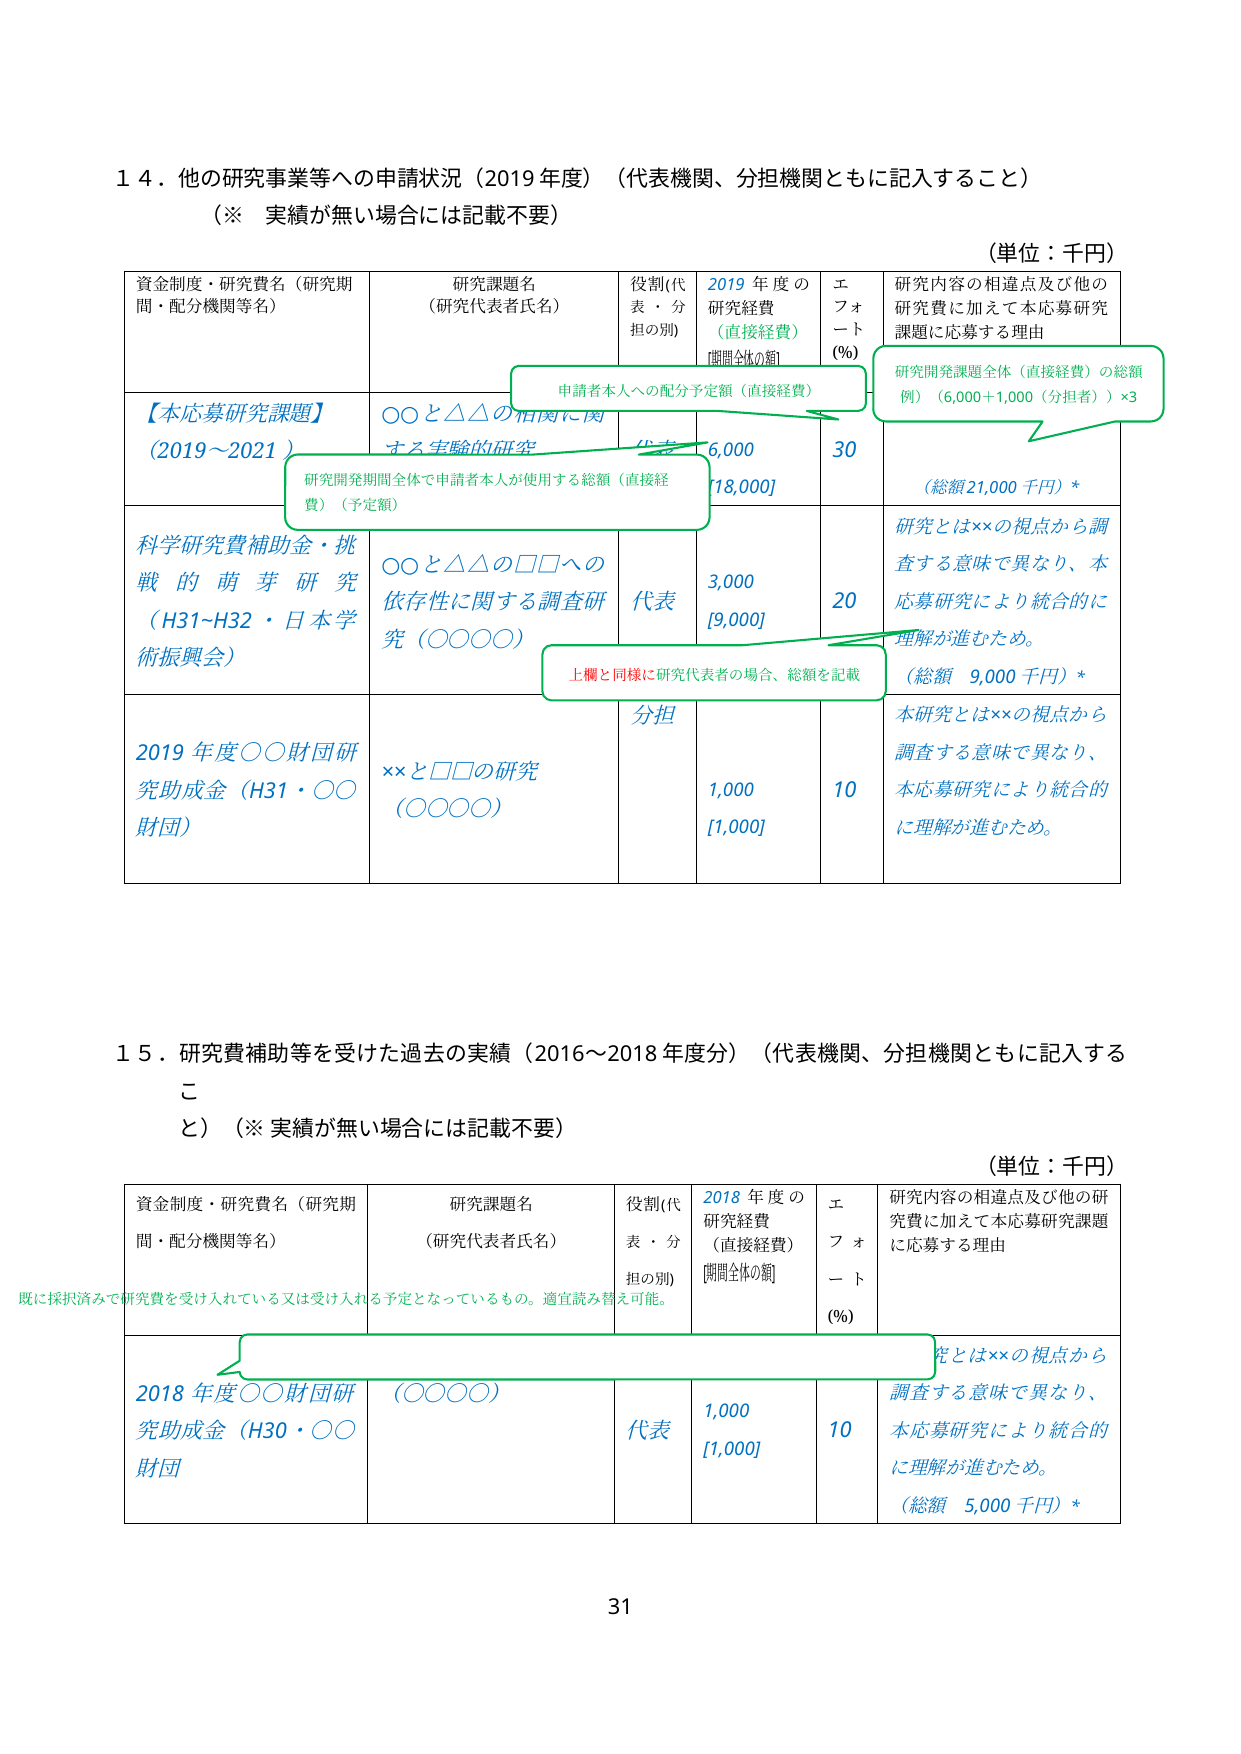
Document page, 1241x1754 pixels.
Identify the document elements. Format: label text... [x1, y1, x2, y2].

table_cell 代表 [615, 1381, 691, 1523]
table_cell ○○と△△の相関に関する実験的研究 （○○○○） [370, 393, 618, 453]
table_header 資金制度・研究費名（研究期間・配分機関等名） [125, 1185, 367, 1334]
text （単位：千円） [112, 233, 1128, 271]
table_cell 2018年度○○財団研究助成金（H30・○○財団 [125, 1336, 367, 1523]
table_cell （総額21,000千円）* [884, 423, 1120, 505]
table_header 資金制度・研究費名（研究期間・配分機関等名） [125, 272, 369, 392]
table_cell 研究とは××の視点から調査する意味で異なり、本応募研究により統合的に理解が進むため。 （総額 9,000千円）* [884, 506, 1120, 694]
table_cell 本研究とは××の視点から調査する意味で異なり、本応募研究により統合的に理解が進むため。 （総額 5,000千円）* [878, 1336, 1120, 1523]
table_cell 20 [821, 506, 883, 637]
table_cell 30 [821, 393, 883, 505]
table_header 2018年度の研究経費 （直接経費） [期間全体の額] [692, 1185, 816, 1333]
table_cell 3,000 [9,000] [697, 506, 820, 644]
table_cell 科学研究費補助金・挑戦的萌芽研究（H31~H32・日本学術振興会） [125, 506, 369, 694]
table_header 役割(代表・分担の別) [615, 1185, 691, 1333]
table_cell 本研究とは××の視点から調査する意味で異なり、本応募研究により統合的に理解が進むため。 [884, 695, 1120, 882]
table_cell 6,000 [18,000] [697, 412, 820, 505]
table_header 研究内容の相違点及び他の研究費に加えて本応募研究課題に応募する理由 [884, 272, 1120, 344]
table_cell ××と□□の研究 （○○○○） [368, 1381, 614, 1523]
table_header 研究内容の相違点及び他の研究費に加えて本応募研究課題に応募する理由 [878, 1185, 1120, 1334]
table_cell 10 [817, 1381, 877, 1523]
text １４．他の研究事業等への申請状況（2019年度）（代表機関、分担機関ともに記入すること） （※ 実績が無い場合には記載不要） [112, 158, 1128, 233]
table_cell 代表 [619, 531, 696, 644]
table_cell ××と□□の研究 （○○○○） [370, 695, 618, 882]
table_header エフォート(%) [817, 1185, 877, 1333]
table_cell 1,000 [1,000] [692, 1381, 816, 1523]
table_cell 10 [821, 700, 883, 882]
table_header エフォート(%) [821, 272, 883, 392]
table_header 2019年度の研究経費 （直接経費） [期間全体の額] (千円) [697, 272, 820, 364]
table_cell 分担 [619, 702, 696, 882]
text （単位：千円） [112, 1146, 1128, 1183]
table_cell 1,000 [1,000] [697, 702, 820, 882]
text １５．研究費補助等を受けた過去の実績（2016～2018年度分）（代表機関、分担機関ともに記入するこ と）（※ 実績が無い場合には記載不要） [112, 1033, 1128, 1146]
table_cell 2019年度○○財団研究助成金（H31・○○財団） [125, 695, 369, 882]
table_header 研究課題名 （研究代表者氏名） [368, 1185, 614, 1333]
table_cell ○○と△△の□□への依存性に関する調査研究（○○○○） [370, 531, 618, 694]
table_cell 代表 [619, 412, 696, 447]
table_header 研究課題名 （研究代表者氏名） [370, 272, 618, 392]
table_header 役割(代表・分担の別) [619, 272, 696, 364]
table_cell 【本応募研究課題】 （2019～2021 ） [125, 393, 369, 505]
